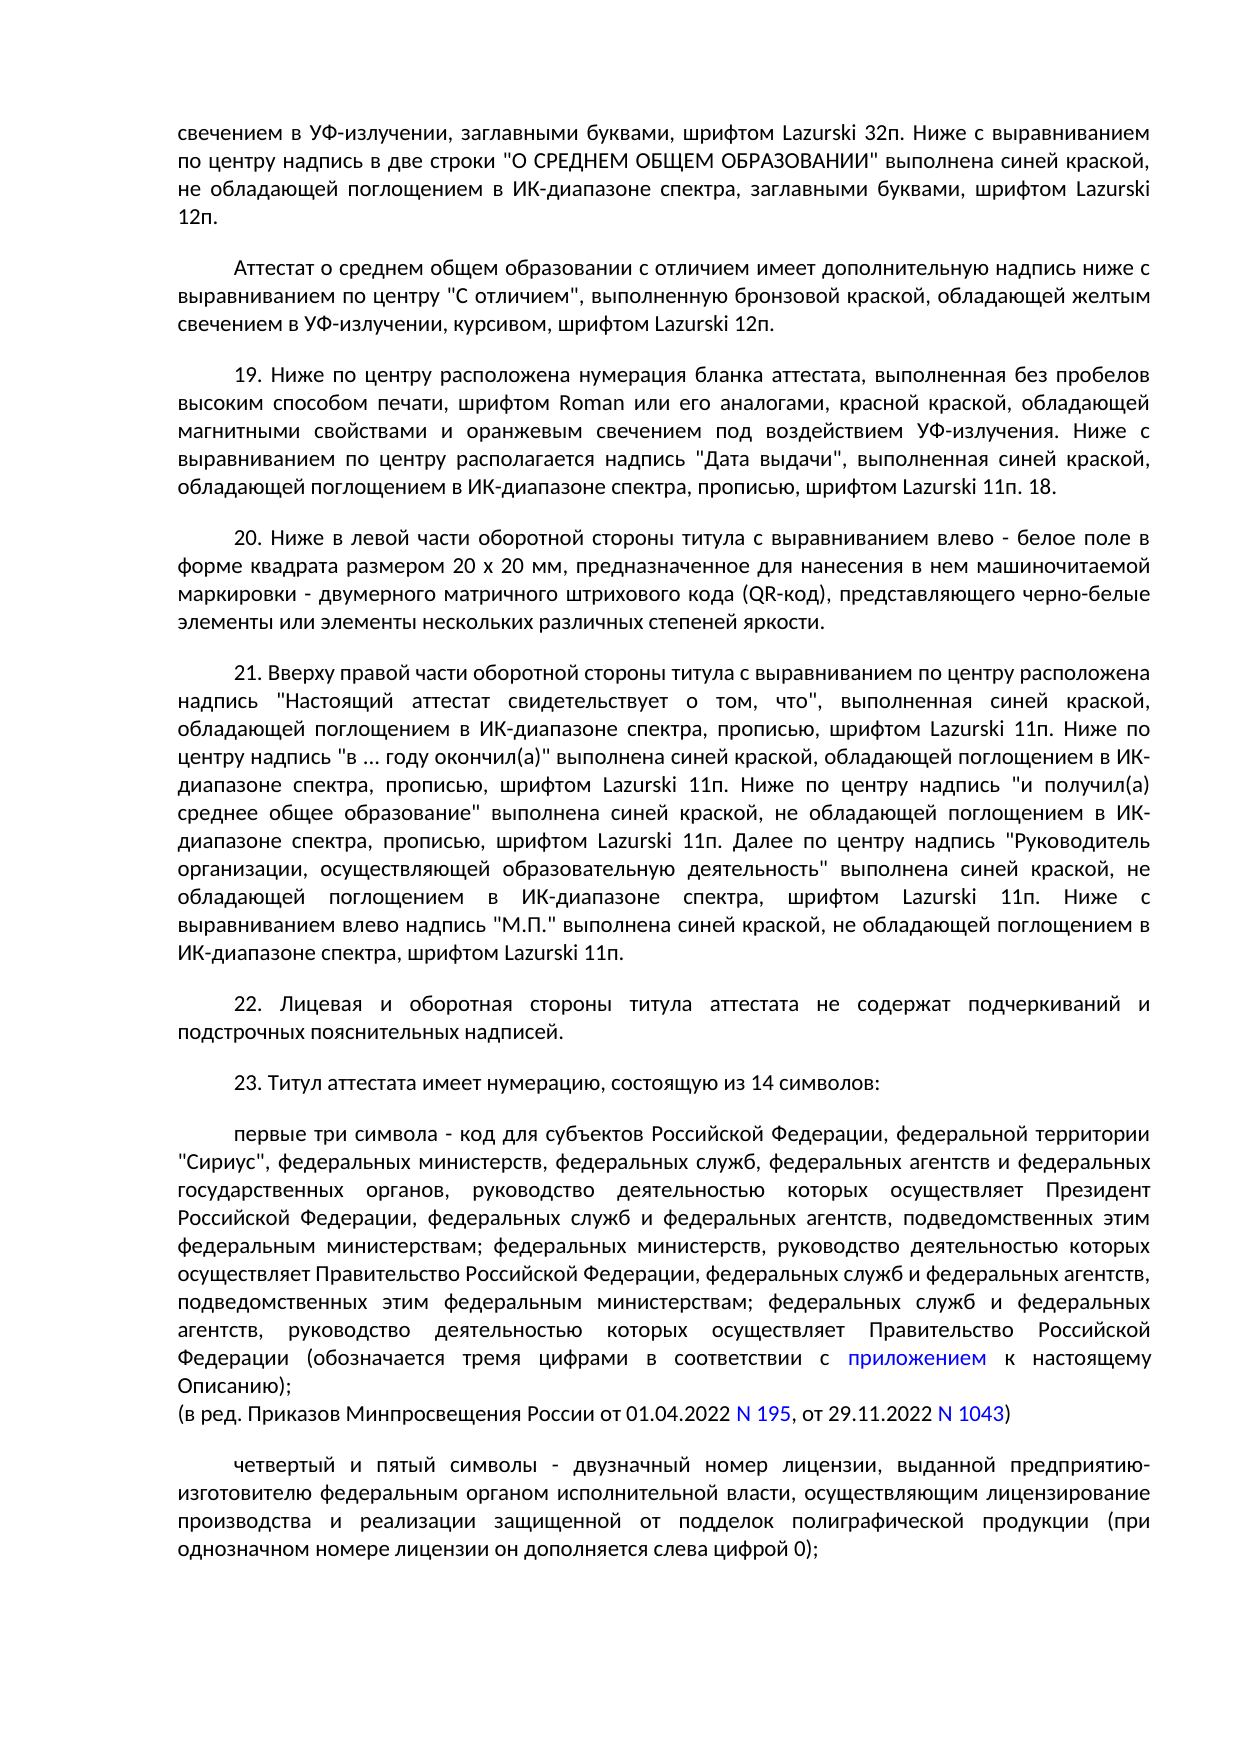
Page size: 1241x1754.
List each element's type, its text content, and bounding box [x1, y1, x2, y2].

text 22. Лицевая и оборотная стороны титула аттестата не содержат подчеркиваний и подстрочных пояснительных надписей. [177, 989, 1152, 1045]
text (в ред. Приказов Минпросвещения России от 01.04.2022 N 195, от 29.11.2022 N 1043) [177, 1399, 1152, 1427]
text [177, 118, 1152, 230]
text 19. Ниже по центру расположена нумерация бланка аттестата, выполненная без пробелов высоким способом печати, шрифтом Roman или его аналогами, красной краской, обладающей магнитными свойствами и оранжевым свечением под воздействием УФ-излучения. Ниже с выравниванием по центру располагается надпись "Дата выдачи", выполненная синей краской, обладающей поглощением в ИК-диапазоне спектра, прописью, шрифтом Lazurski 11п. 18. [177, 360, 1152, 500]
text 23. Титул аттестата имеет нумерацию, состоящую из 14 символов: [177, 1068, 1152, 1096]
text 21. Вверху правой части оборотной стороны титула с выравниванием по центру расположена надпись "Настоящий аттестат свидетельствует о том, что", выполненная синей краской, обладающей поглощением в ИК-диапазоне спектра, прописью, шрифтом Lazurski 11п. Ниже по центру надпись "в ... году окончил(а)" выполнена синей краской, обладающей поглощением в ИК-диапазоне спектра, прописью, шрифтом Lazurski 11п. Ниже по центру надпись "и получил(а) среднее общее образование" выполнена синей краской, не обладающей поглощением в ИК-диапазоне спектра, прописью, шрифтом Lazurski 11п. Далее по центру надпись "Руководитель организации, осуществляющей образовательную деятельность" выполнена синей краской, не обладающей поглощением в ИК-диапазоне спектра, шрифтом Lazurski 11п. Ниже с выравниванием влево надпись "М.П." выполнена синей краской, не обладающей поглощением в ИК-диапазоне спектра, шрифтом Lazurski 11п. [177, 658, 1152, 966]
text четвертый и пятый символы - двузначный номер лицензии, выданной предприятию-изготовителю федеральным органом исполнительной власти, осуществляющим лицензирование производства и реализации защищенной от подделок полиграфической продукции (при однозначном номере лицензии он дополняется слева цифрой 0); [177, 1450, 1152, 1562]
text 20. Ниже в левой части оборотной стороны титула с выравниванием влево - белое поле в форме квадрата размером 20 x 20 мм, предназначенное для нанесения в нем машиночитаемой маркировки - двумерного матричного штрихового кода (QR-код), представляющего черно-белые элементы или элементы нескольких различных степеней яркости. [177, 523, 1152, 635]
text первые три символа - код для субъектов Российской Федерации, федеральной территории "Сириус", федеральных министерств, федеральных служб, федеральных агентств и федеральных государственных органов, руководство деятельностью которых осуществляет Президент Российской Федерации, федеральных служб и федеральных агентств, подведомственных этим федеральным министерствам; федеральных министерств, руководство деятельностью которых осуществляет Правительство Российской Федерации, федеральных служб и федеральных агентств, подведомственных этим федеральным министерствам; федеральных служб и федеральных агентств, руководство деятельностью которых осуществляет Правительство Российской Федерации (обозначается тремя цифрами в соответствии с приложением к настоящему Описанию); [177, 1119, 1152, 1399]
text Аттестат о среднем общем образовании с отличием имеет дополнительную надпись ниже с выравниванием по центру "С отличием", выполненную бронзовой краской, обладающей желтым свечением в УФ-излучении, курсивом, шрифтом Lazurski 12п. [177, 253, 1152, 337]
